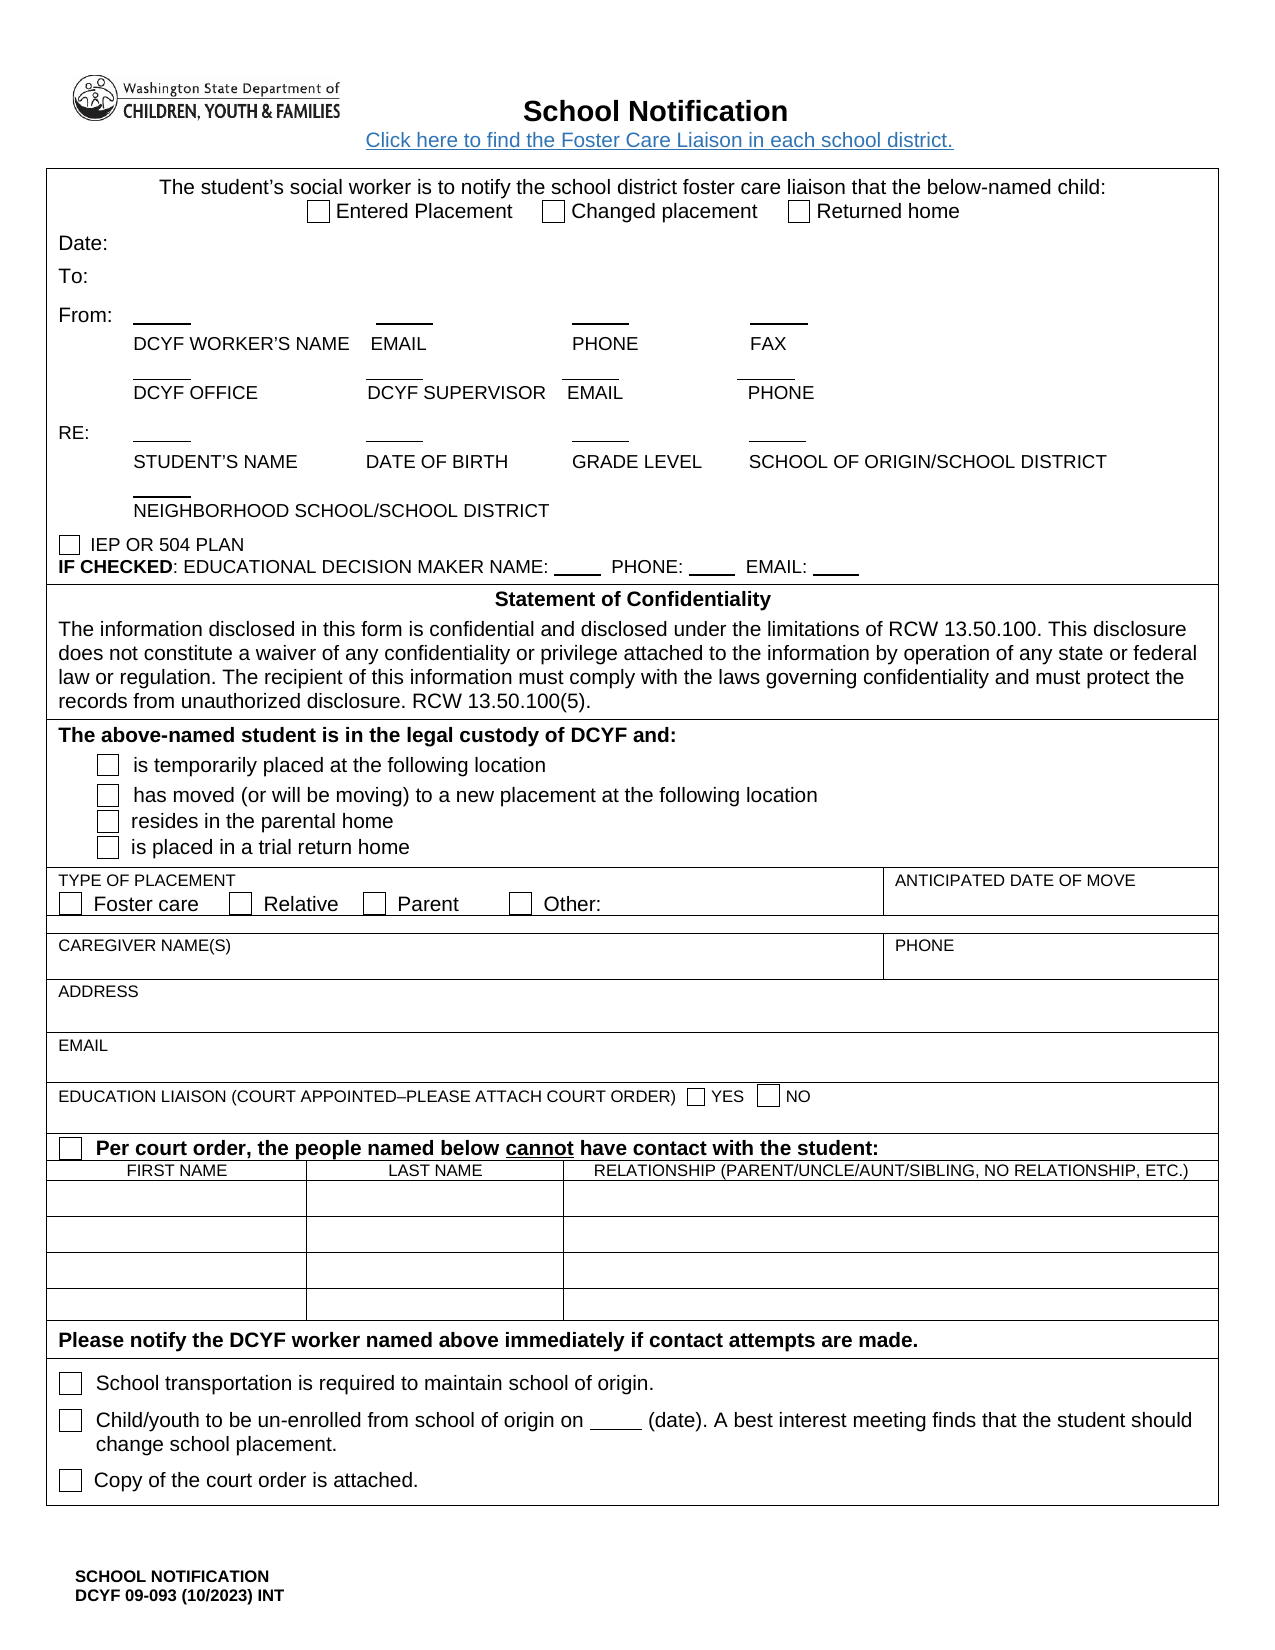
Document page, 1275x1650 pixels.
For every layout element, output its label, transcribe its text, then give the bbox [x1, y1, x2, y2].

picture [72, 75, 340, 121]
table_cell [564, 1253, 1218, 1288]
table_cell [47, 1217, 306, 1252]
table_cell The student’s social worker is to notify the school district foster care liaison that the below-named child: Entered Placement Changed placement Returned home Date: To: From: DCYF WORKER’S NAME EMAIL PHONE FAX DCYF OFFICE DCYF SUPERVISOR EMAIL PHONE RE: STUDENT’S NAME DATE OF BIRTH GRADE LEVEL SCHOOL OF ORIGIN/SCHOOL DISTRICT NEIGHBORHOOD SCHOOL/SCHOOL DISTRICT IEP OR 504 PLAN IF CHECKED: EDUCATIONAL DECISION MAKER NAME: PHONE: EMAIL: [47, 169, 1218, 583]
table_cell Statement of Confidentiality The information disclosed in this form is confidential and disclosed under the limitations of RCW 13.50.100. This disclosure does not constitute a waiver of any confidentiality or privilege attached to the information by operation of any state or federal law or regulation. The recipient of this information must comply with the laws governing confidentiality and must protect the records from unauthorized disclosure. RCW 13.50.100(5). [47, 585, 1218, 719]
table_header School Notification Click here to find the Foster Care Liaison in each school district. [366, 75, 1219, 168]
table_cell PHONE [884, 934, 1218, 979]
table_cell [47, 1181, 306, 1216]
table_cell EMAIL [47, 1033, 1218, 1082]
table_cell [47, 1289, 306, 1320]
table_cell [564, 1289, 1218, 1320]
table_cell The above-named student is in the legal custody of DCYF and: is temporarily placed at the following location has moved (or will be moving) to a new placement at the following location resides in the parental home is placed in a trial return home [47, 720, 1218, 867]
table_cell FIRST NAME [47, 1161, 306, 1180]
table_cell LAST NAME [307, 1161, 563, 1180]
table_cell [307, 1181, 563, 1216]
table_cell [307, 1217, 563, 1252]
table_cell CAREGIVER NAME(S) [47, 934, 883, 979]
table_cell ANTICIPATED DATE OF MOVE [884, 868, 1218, 915]
table_header [47, 75, 366, 168]
table_cell Please notify the DCYF worker named above immediately if contact attempts are made. [47, 1321, 1218, 1358]
table_cell [47, 916, 1218, 933]
table_cell Per court order, the people named below cannot have contact with the student: [47, 1134, 1218, 1160]
table_cell EDUCATION LIAISON (COURT APPOINTED–PLEASE ATTACH COURT ORDER) YES NO [47, 1083, 1218, 1133]
table_cell School transportation is required to maintain school of origin. Child/youth to be un-enrolled from school of origin on (date). A best interest meeting finds that the student should change school placement. Copy of the court order is attached. [47, 1359, 1218, 1505]
table_cell [307, 1289, 563, 1320]
table_cell [564, 1181, 1218, 1216]
table_cell [47, 1253, 306, 1288]
table_cell [307, 1253, 563, 1288]
table_cell [564, 1217, 1218, 1252]
table_cell ADDRESS [47, 980, 1218, 1032]
table_cell TYPE OF PLACEMENT Foster care Relative Parent Other: [47, 868, 883, 915]
table_cell RELATIONSHIP (PARENT/UNCLE/AUNT/SIBLING, NO RELATIONSHIP, ETC.) [564, 1161, 1218, 1180]
